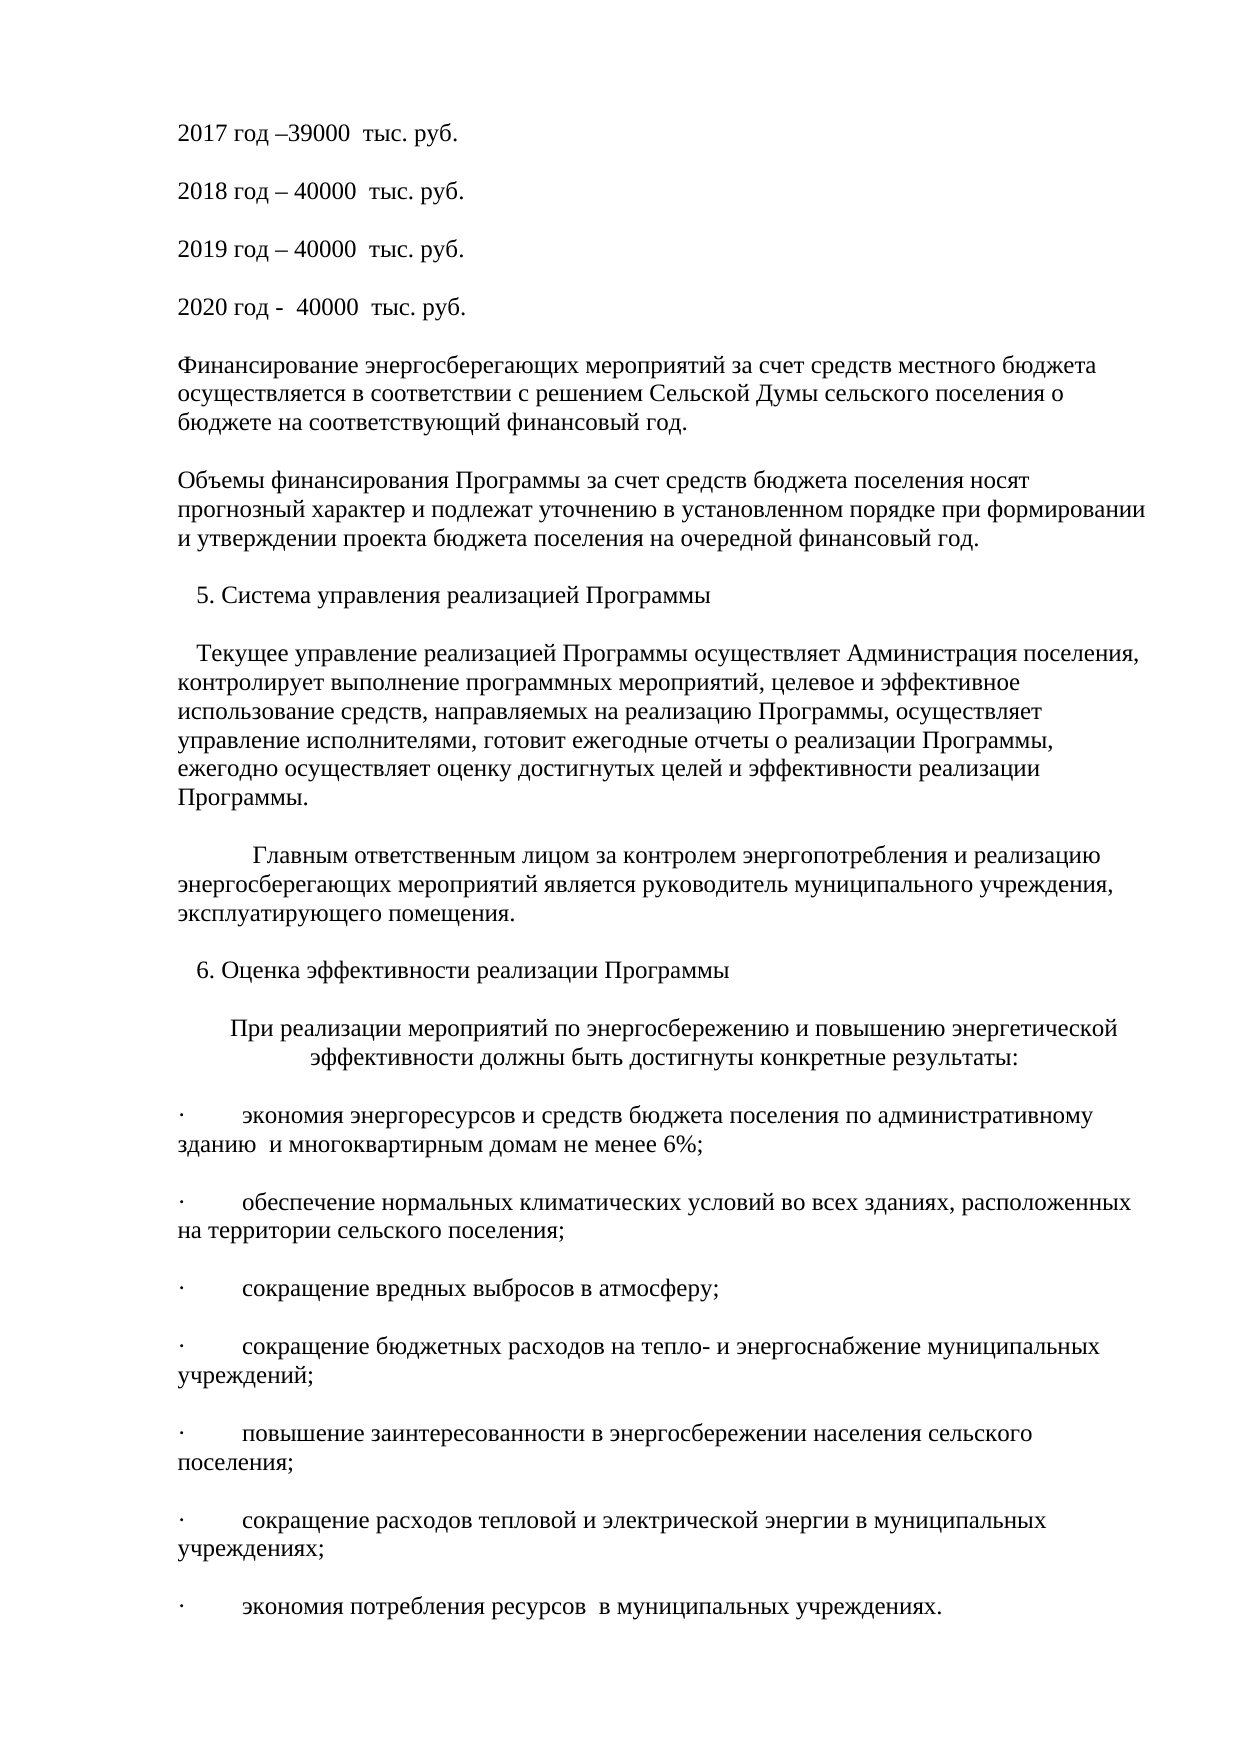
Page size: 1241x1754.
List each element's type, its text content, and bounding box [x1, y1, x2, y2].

text При реализации мероприятий по энергосбережению и повышению энергетической эффективности должны быть достигнуты конкретные результаты: [177, 1013, 1152, 1071]
text 5. Система управления реализацией Программы [177, 581, 1152, 609]
text · сокращение бюджетных расходов на тепло- и энергоснабжение муниципальных учреждений; [177, 1331, 1152, 1389]
text Текущее управление реализацией Программы осуществляет Администрация поселения, контролирует выполнение программных мероприятий, целевое и эффективное использование средств, направляемых на реализацию Программы, осуществляет управление исполнителями, готовит ежегодные отчеты о реализации Программы, ежегодно осуществляет оценку достигнутых целей и эффективности реализации Программы. [177, 638, 1152, 811]
text 6. Оценка эффективности реализации Программы [177, 956, 1152, 984]
text · экономия энергоресурсов и средств бюджета поселения по административному зданию и многоквартирным домам не менее 6%; [177, 1100, 1152, 1158]
text · сокращение вредных выбросов в атмосферу; [177, 1273, 1152, 1302]
text · обеспечение нормальных климатических условий во всех зданиях, расположенных на территории сельского поселения; [177, 1187, 1152, 1244]
text Объемы финансирования Программы за счет средств бюджета поселения носят прогнозный характер и подлежат уточнению в установленном порядке при формировании и утверждении проекта бюджета поселения на очередной финансовый год. [177, 465, 1152, 551]
text · повышение заинтересованности в энергосбережении населения сельского поселения; [177, 1418, 1152, 1476]
text 2018 год – 40000 тыс. руб. [177, 176, 1152, 205]
text 2020 год - 40000 тыс. руб. [177, 292, 1152, 321]
text Главным ответственным лицом за контролем энергопотребления и реализацию энергосберегающих мероприятий является руководитель муниципального учреждения, эксплуатирующего помещения. [177, 840, 1152, 926]
text 2017 год –39000 тыс. руб. [177, 118, 1152, 147]
text 2019 год – 40000 тыс. руб. [177, 234, 1152, 263]
text · сокращение расходов тепловой и электрической энергии в муниципальных учреждениях; [177, 1505, 1152, 1562]
text Финансирование энергосберегающих мероприятий за счет средств местного бюджета осуществляется в соответствии с решением Сельской Думы сельского поселения о бюджете на соответствующий финансовый год. [177, 350, 1152, 436]
text · экономия потребления ресурсов в муниципальных учреждениях. [177, 1591, 1152, 1620]
